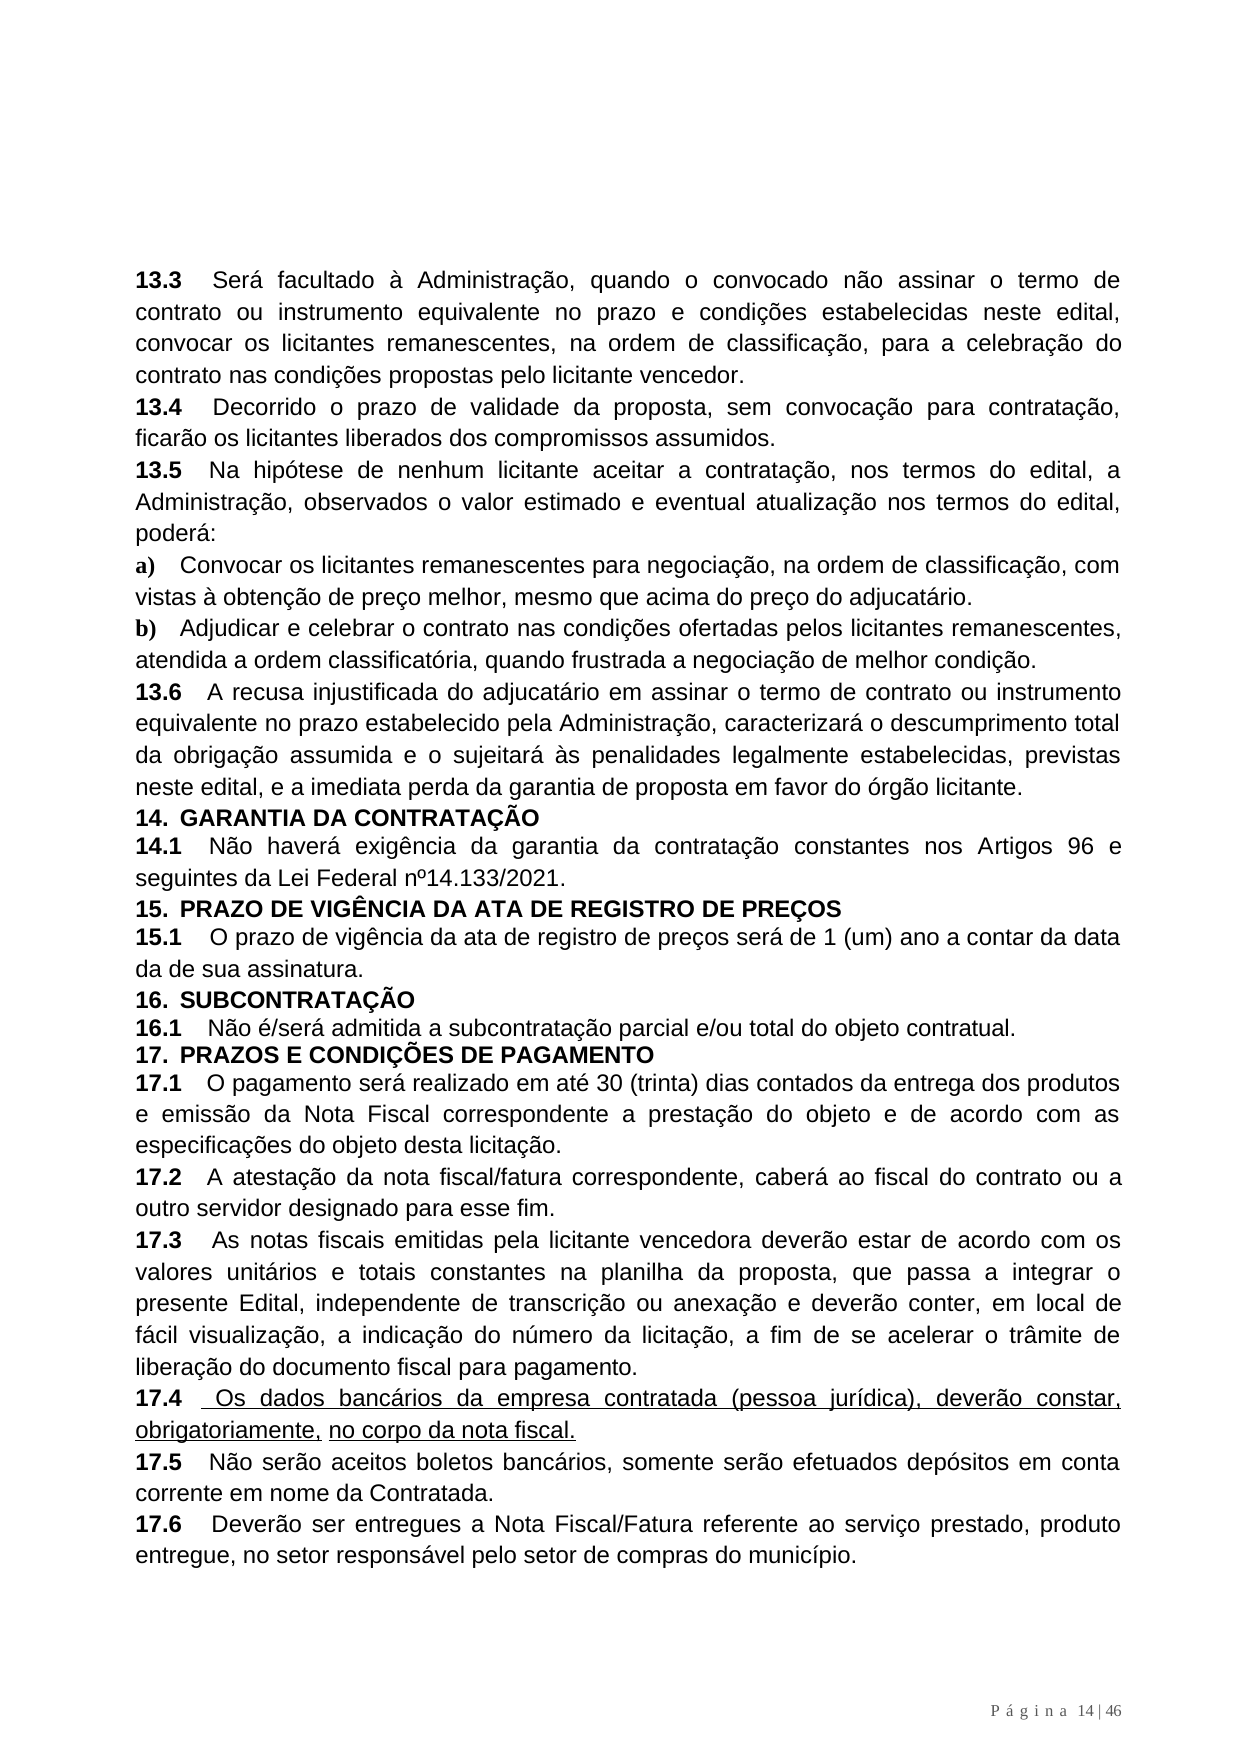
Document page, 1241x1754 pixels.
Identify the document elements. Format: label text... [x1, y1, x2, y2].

list Os dados bancários da empresa contratada (pessoa jurídica), deverão constar, obrigatoriamente, no corpo da nota fiscal. [135, 1384, 1122, 1443]
subtitle GARANTIA DA CONTRATAÇÃO [135, 804, 1146, 832]
list As notas fiscais emitidas pela licitante vencedora deverão estar de acordo com os valores unitários e totais constantes na planilha da proposta, que passa a integrar o presente Edital, independente de transcrição ou anexação e deverão conter, em local de fácil visualização, a indicação do número da licitação, a fim de se acelerar o trâmite de liberação do documento fiscal para pagamento. [135, 1226, 1122, 1380]
list Não haverá exigência da garantia da contratação constantes nos Artigos 96 e seguintes da Lei Federal nº14.133/2021. [135, 832, 1122, 891]
list O pagamento será realizado em até 30 (trinta) dias contados da entrega dos produtos e emissão da Nota Fiscal correspondente a prestação do objeto e de acordo com as especificações do objeto desta licitação. [135, 1069, 1121, 1159]
list A recusa injustificada do adjucatário em assinar o termo de contrato ou instrumento equivalente no prazo estabelecido pela Administração, caracterizará o descumprimento total da obrigação assumida e o sujeitará às penalidades legalmente estabelecidas, previstas neste edital, e a imediata perda da garantia de proposta em favor do órgão licitante. [135, 678, 1122, 800]
list Decorrido o prazo de validade da proposta, sem convocação para contratação, ficarão os licitantes liberados dos compromissos assumidos. [135, 392, 1121, 452]
subtitle PRAZO DE VIGÊNCIA DA ATA DE REGISTRO DE PREÇOS [135, 895, 1146, 923]
list Não serão aceitos boletos bancários, somente serão efetuados depósitos em conta corrente em nome da Contratada. [135, 1447, 1121, 1506]
subtitle SUBCONTRATAÇÃO [135, 986, 1146, 1014]
list Convocar os licitantes remanescentes para negociação, na ordem de classificação, com vistas à obtenção de preço melhor, mesmo que acima do preço do adjucatário. [135, 551, 1121, 610]
list Adjudicar e celebrar o contrato nas condições ofertadas pelos licitantes remanescentes, atendida a ordem classificatória, quando frustrada a negociação de melhor condição. [135, 614, 1122, 674]
list Na hipótese de nenhum licitante aceitar a contratação, nos termos do edital, a Administração, observados o valor estimado e eventual atualização nos termos do edital, poderá: [135, 456, 1122, 547]
list Não é/será admitida a subcontratação parcial e/ou total do objeto contratual. [135, 1014, 1146, 1041]
list Será facultado à Administração, quando o convocado não assinar o termo de contrato ou instrumento equivalente no prazo e condições estabelecidas neste edital, convocar os licitantes remanescentes, na ordem de classificação, para a celebração do contrato nas condições propostas pelo licitante vencedor. [135, 266, 1122, 388]
list Deverão ser entregues a Nota Fiscal/Fatura referente ao serviço prestado, produto entregue, no setor responsável pelo setor de compras do município. [135, 1510, 1122, 1569]
list O prazo de vigência da ata de registro de preços será de 1 (um) ano a contar da data da de sua assinatura. [135, 923, 1122, 982]
subtitle PRAZOS E CONDIÇÕES DE PAGAMENTO [135, 1041, 1146, 1069]
list A atestação da nota fiscal/fatura correspondente, caberá ao fiscal do contrato ou a outro servidor designado para esse fim. [135, 1162, 1122, 1222]
